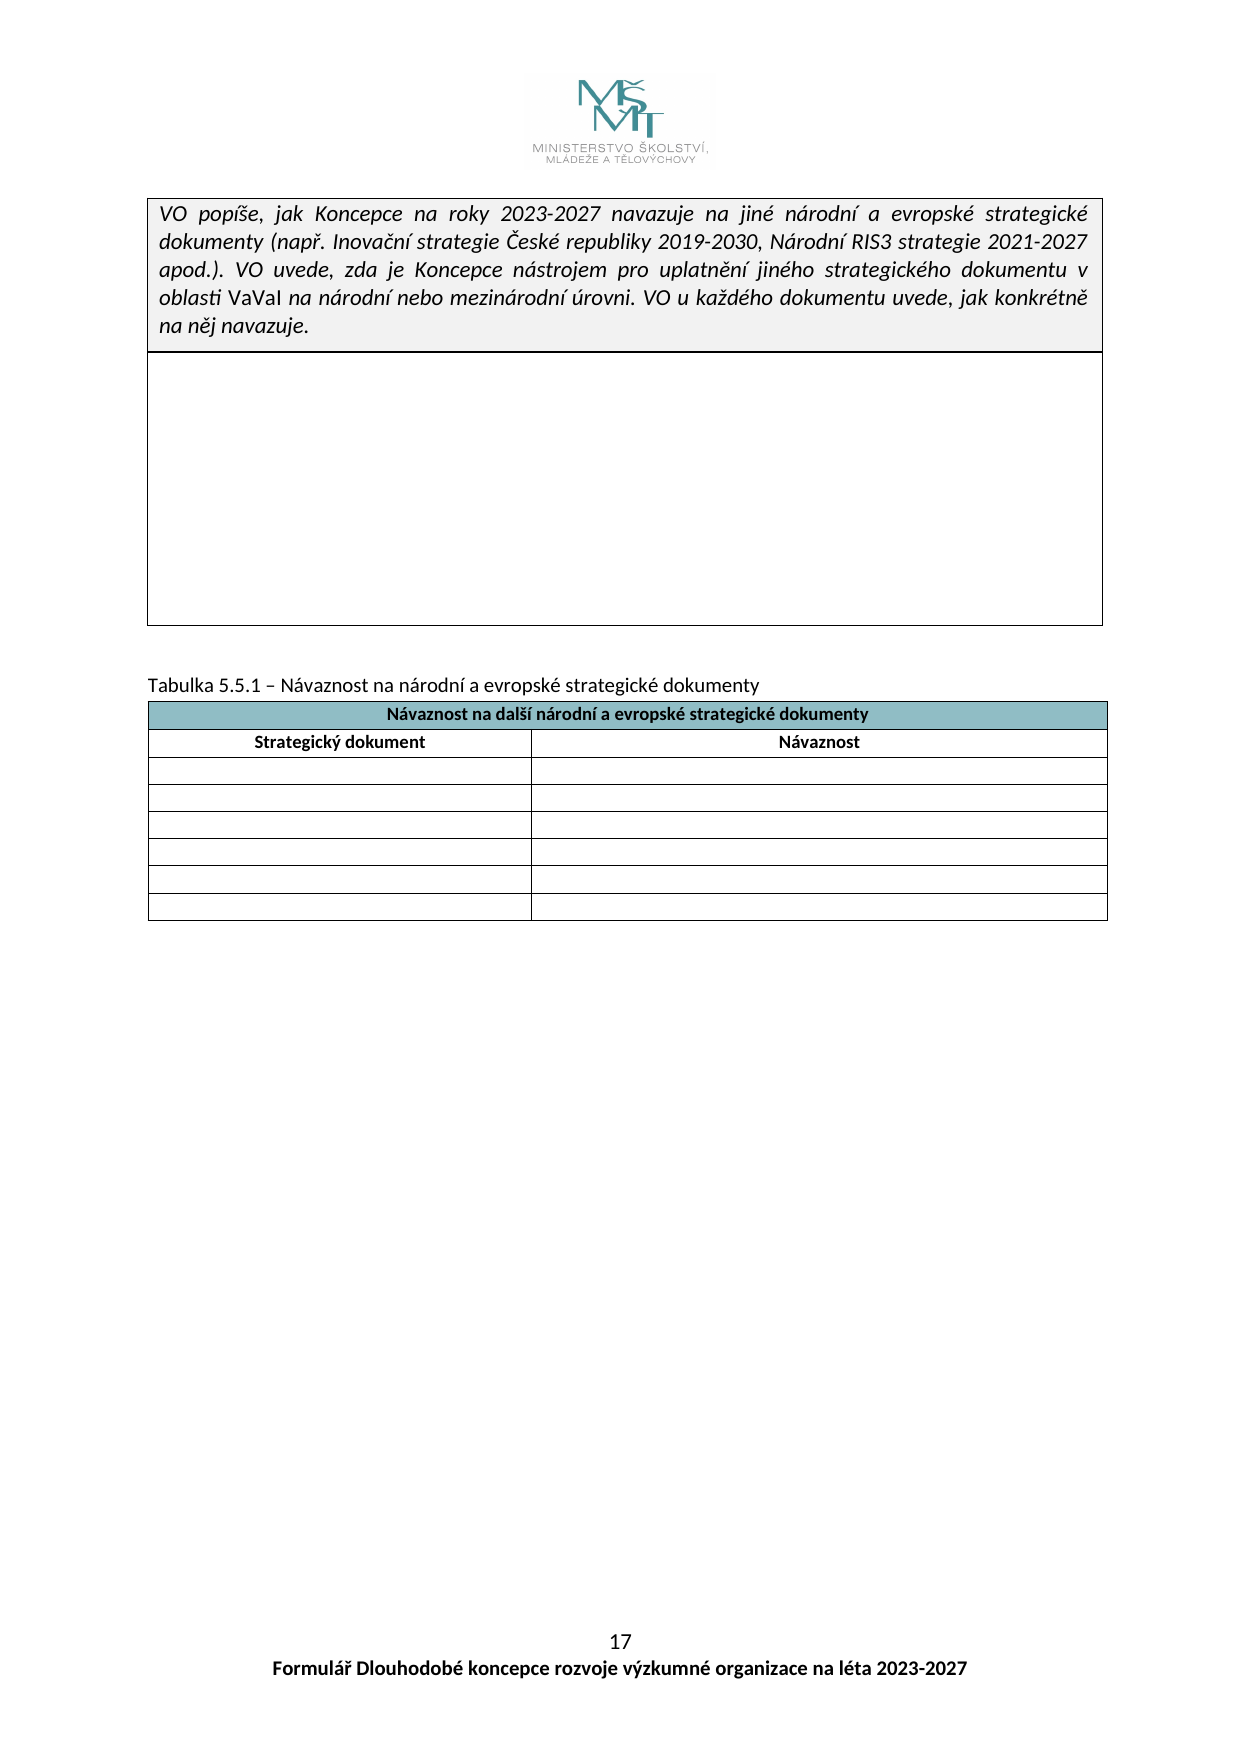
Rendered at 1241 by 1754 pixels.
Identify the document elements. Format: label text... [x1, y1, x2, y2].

table_cell [532, 839, 1107, 865]
table_cell [149, 839, 531, 865]
table_cell [148, 353, 1102, 625]
table_cell [532, 785, 1107, 811]
table_cell [149, 785, 531, 811]
table_cell [149, 866, 531, 893]
picture [524, 73, 717, 170]
table_cell [149, 812, 531, 838]
table_cell [532, 894, 1107, 920]
table_cell [532, 758, 1107, 784]
text Tabulka 5.5.1 – Návaznost na národní a evropské strategické dokumenty [148, 672, 1093, 697]
table_cell Strategický dokument [149, 730, 531, 757]
table_cell [532, 866, 1107, 893]
table_cell Návaznost [532, 730, 1107, 757]
table_cell [149, 894, 531, 920]
table_cell [532, 812, 1107, 838]
table_header Návaznost na další národní a evropské strategické dokumenty [149, 702, 1107, 729]
table_cell [149, 758, 531, 784]
table_cell VO popíše, jak Koncepce na roky 2023-2027 navazuje na jiné národní a evropské strategické dokumenty (např. Inovační strategie České republiky 2019-2030, Národní RIS3 strategie 2021-2027 apod.). VO uvede, zda je Koncepce nástrojem pro uplatnění jiného strategického dokumentu v oblasti VaVaI na národní nebo mezinárodní úrovni. VO u každého dokumentu uvede, jak konkrétně na něj navazuje. [148, 199, 1102, 351]
